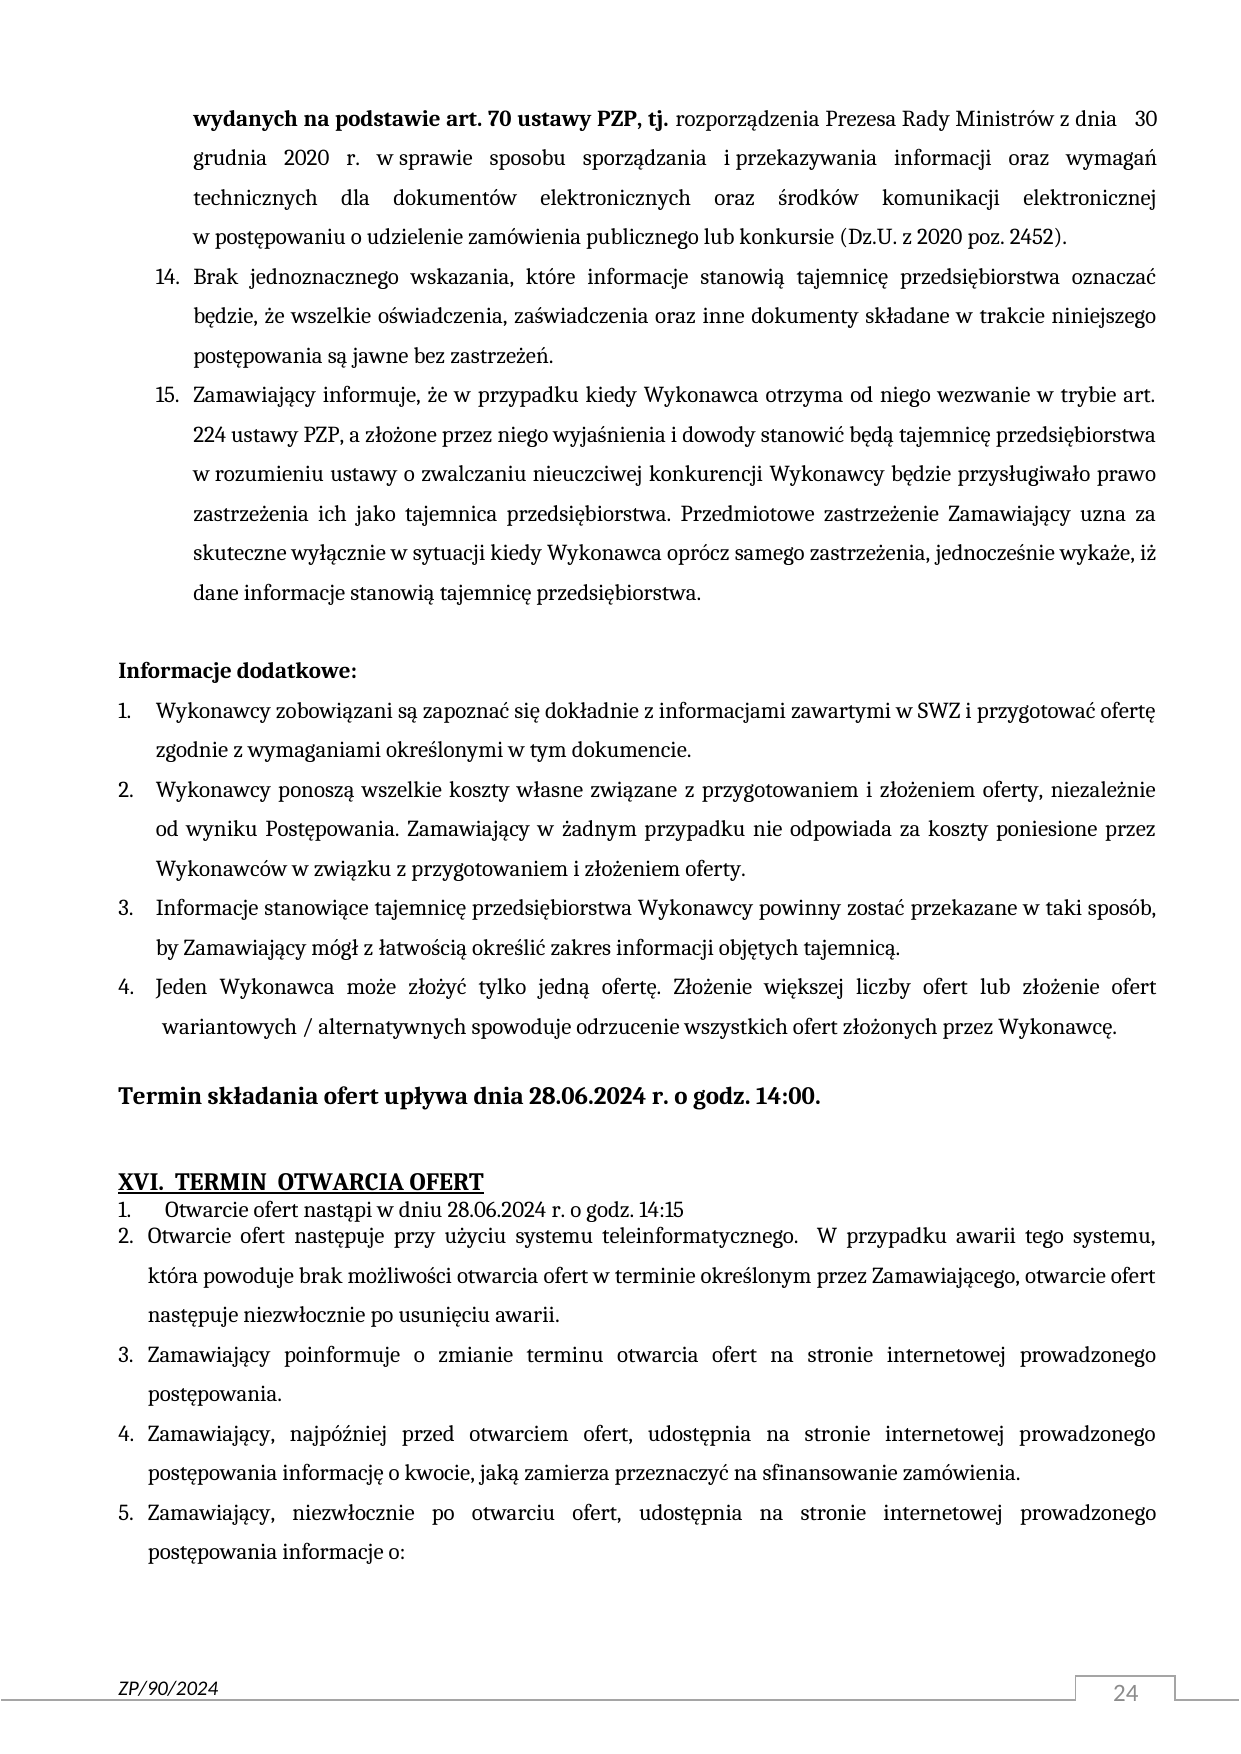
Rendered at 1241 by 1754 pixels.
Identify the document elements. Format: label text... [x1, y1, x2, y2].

list Zamawiający informuje, że w przypadku kiedy Wykonawca otrzyma od niego wezwanie w trybie art. 224 ustawy PZP, a złożone przez niego wyjaśnienia i dowody stanowić będą tajemnicę przedsiębiorstwa w rozumieniu ustawy o zwalczaniu nieuczciwej konkurencji Wykonawcy będzie przysługiwało prawo zastrzeżenia ich jako tajemnica przedsiębiorstwa. Przedmiotowe zastrzeżenie Zamawiający uzna za skuteczne wyłącznie w sytuacji kiedy Wykonawca oprócz samego zastrzeżenia, jednocześnie wykaże, iż dane informacje stanowią tajemnicę przedsiębiorstwa. [156, 382, 1157, 606]
text XVI. TERMIN OTWARCIA OFERT [118, 1168, 1157, 1197]
list Informacje stanowiące tajemnicę przedsiębiorstwa Wykonawcy powinny zostać przekazane w taki sposób, by Zamawiający mógł z łatwością określić zakres informacji objętych tajemnicą. [118, 895, 1157, 961]
text Informacje dodatkowe: [118, 658, 1157, 684]
list Jeden Wykonawca może złożyć tylko jedną ofertę. Złożenie większej liczby ofert lub złożenie ofert wariantowych / alternatywnych spowoduje odrzucenie wszystkich ofert złożonych przez Wykonawcę. [118, 974, 1157, 1040]
list Zamawiający, najpóźniej przed otwarciem ofert, udostępnia na stronie internetowej prowadzonego postępowania informację o kwocie, jaką zamierza przeznaczyć na sfinansowanie zamówienia. [118, 1421, 1157, 1486]
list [156, 106, 1157, 250]
list Wykonawcy zobowiązani są zapoznać się dokładnie z informacjami zawartymi w SWZ i przygotować ofertę zgodnie z wymaganiami określonymi w tym dokumencie. [118, 698, 1157, 763]
list Zamawiający, niezwłocznie po otwarciu ofert, udostępnia na stronie internetowej prowadzonego postępowania informacje o: [118, 1499, 1157, 1565]
list Otwarcie ofert następuje przy użyciu systemu teleinformatycznego. W przypadku awarii tego systemu, która powoduje brak możliwości otwarcia ofert w terminie określonym przez Zamawiającego, otwarcie ofert następuje niezwłocznie po usunięciu awarii. [118, 1223, 1157, 1328]
list Zamawiający poinformuje o zmianie terminu otwarcia ofert na stronie internetowej prowadzonego postępowania. [118, 1342, 1157, 1407]
text Termin składania ofert upływa dnia 28.06.2024 r. o godz. 14:00. [118, 1082, 1157, 1111]
list Otwarcie ofert nastąpi w dniu 28.06.2024 r. o godz. 14:15 [118, 1197, 1157, 1223]
list Wykonawcy ponoszą wszelkie koszty własne związane z przygotowaniem i złożeniem oferty, niezależnie od wyniku Postępowania. Zamawiający w żadnym przypadku nie odpowiada za koszty poniesione przez Wykonawców w związku z przygotowaniem i złożeniem oferty. [118, 777, 1157, 882]
list Brak jednoznacznego wskazania, które informacje stanowią tajemnicę przedsiębiorstwa oznaczać będzie, że wszelkie oświadczenia, zaświadczenia oraz inne dokumenty składane w trakcie niniejszego postępowania są jawne bez zastrzeżeń. [156, 263, 1157, 369]
